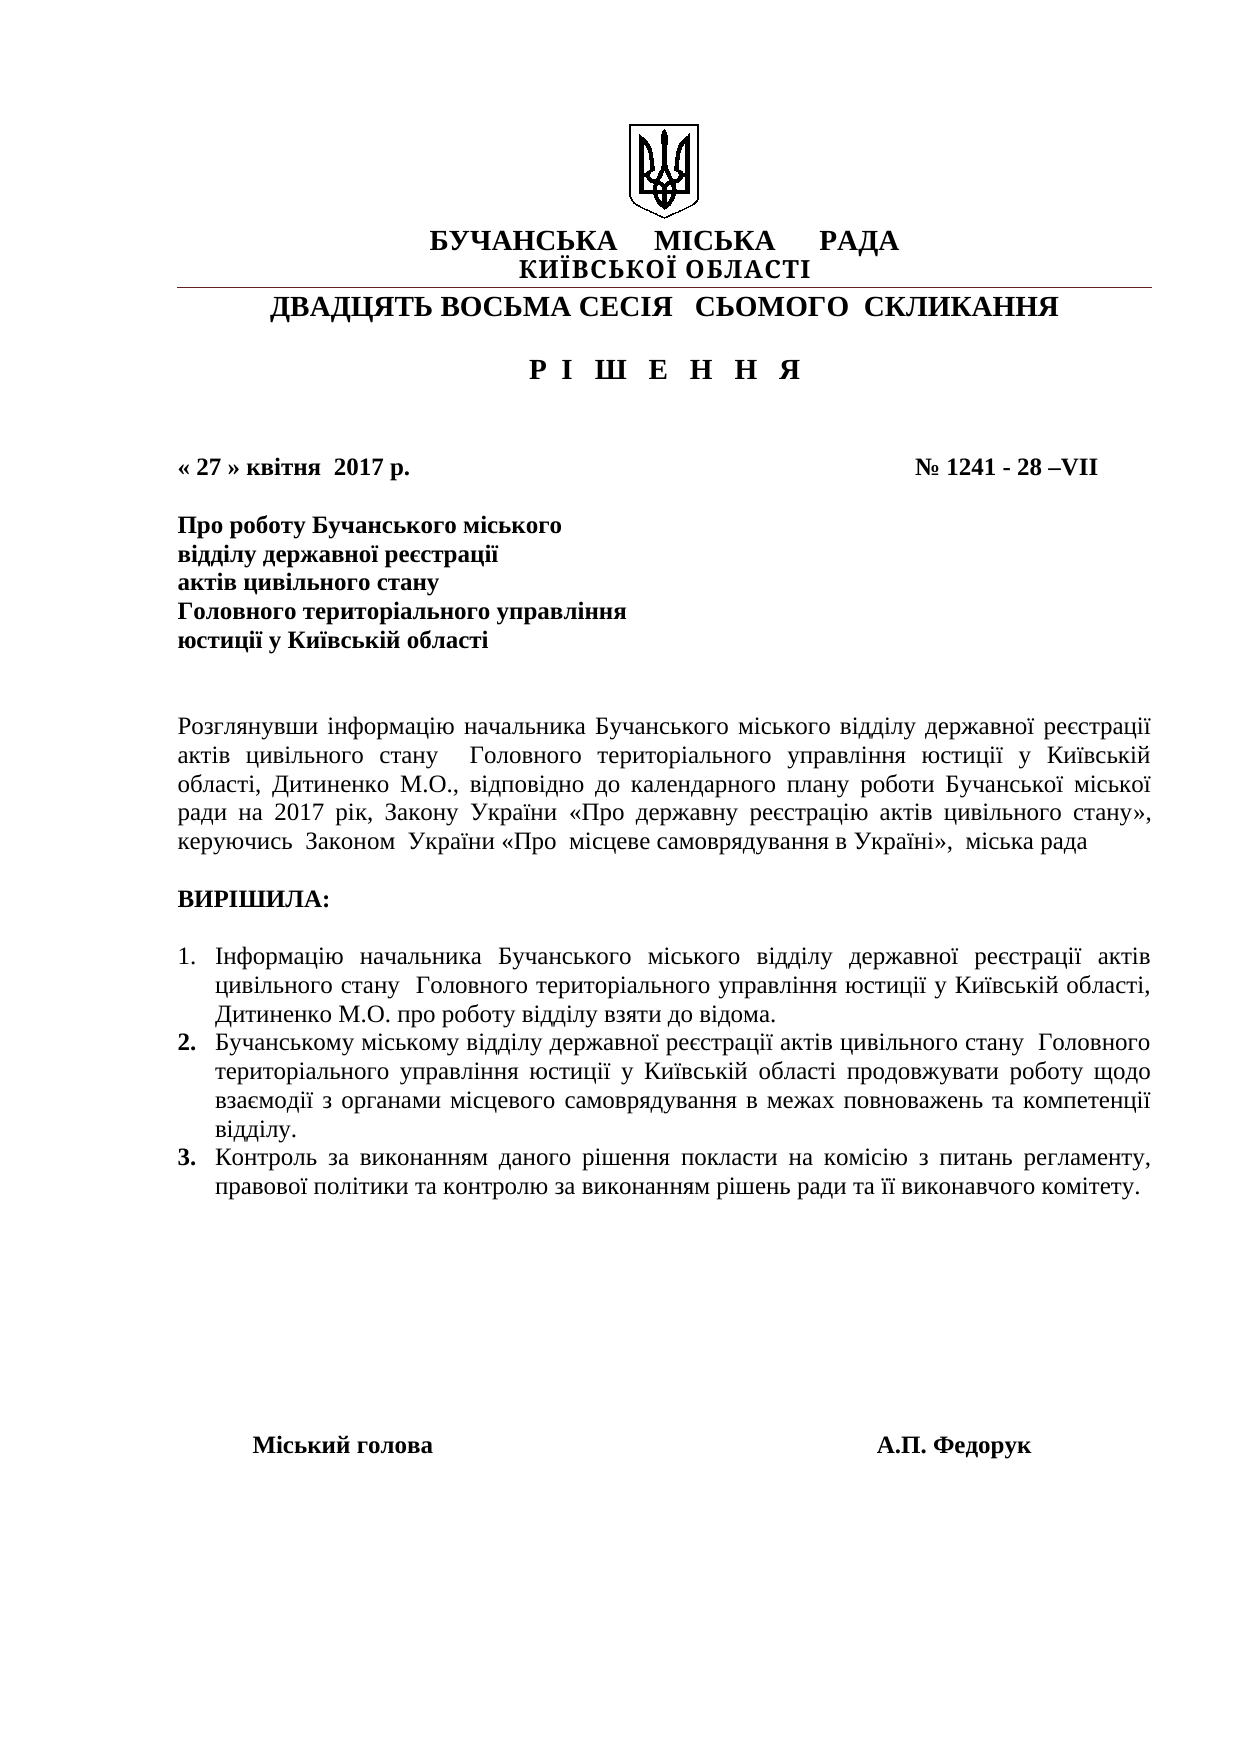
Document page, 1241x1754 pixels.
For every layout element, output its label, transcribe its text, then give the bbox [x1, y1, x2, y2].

text Розглянувши інформацію начальника Бучанського міського відділу державної реєстрації актів цивільного стану Головного територіального управління юстиції у Київській області, Дитиненко М.О., відповідно до календарного плану роботи Бучанської міської ради на 2017 рік, Закону України «Про державну реєстрацію актів цивільного стану», керуючись Законом України «Про місцеве самоврядування в Україні», міська рада [177, 711, 1152, 855]
text юстиції у Київській області [177, 625, 1152, 654]
text ДВАДЦЯТЬ ВОСЬМА СЕСІЯ СЬОМОГО СКЛИКАННЯ [177, 289, 1152, 323]
text БУЧАНСЬКА МІСЬКА РАДА [177, 223, 1152, 256]
text ВИРІШИЛА: [177, 884, 1152, 912]
text відділу державної реєстрації [177, 539, 1152, 567]
text « 27 » квітня 2017 р. № 1241 - 28 –VІI [177, 452, 1152, 481]
list Інформацію начальника Бучанського міського відділу державної реєстрації актів цивільного стану Головного територіального управління юстиції у Київській області, Дитиненко М.О. про роботу відділу взяти до відома. [177, 941, 1152, 1027]
text Міський голова А.П. Федорук [177, 1430, 1152, 1459]
subtitle КИЇВСЬКОЇ ОБЛАСТІ [177, 256, 1152, 287]
text Р І Ш Е Н Н Я [177, 352, 1152, 385]
list Контроль за виконанням даного рішення покласти на комісію з питань регламенту, правової політики та контролю за виконанням рішень ради та її виконавчого комітету. [177, 1142, 1152, 1200]
text актів цивільного стану [177, 567, 1152, 596]
list Бучанському міському відділу державної реєстрації актів цивільного стану Головного територіального управління юстиції у Київській області продовжувати роботу щодо взаємодії з органами місцевого самоврядування в межах повноважень та компетенції відділу. [177, 1027, 1152, 1142]
text Про роботу Бучанського міського [177, 510, 1152, 539]
text Головного територіального управління [177, 596, 1152, 625]
